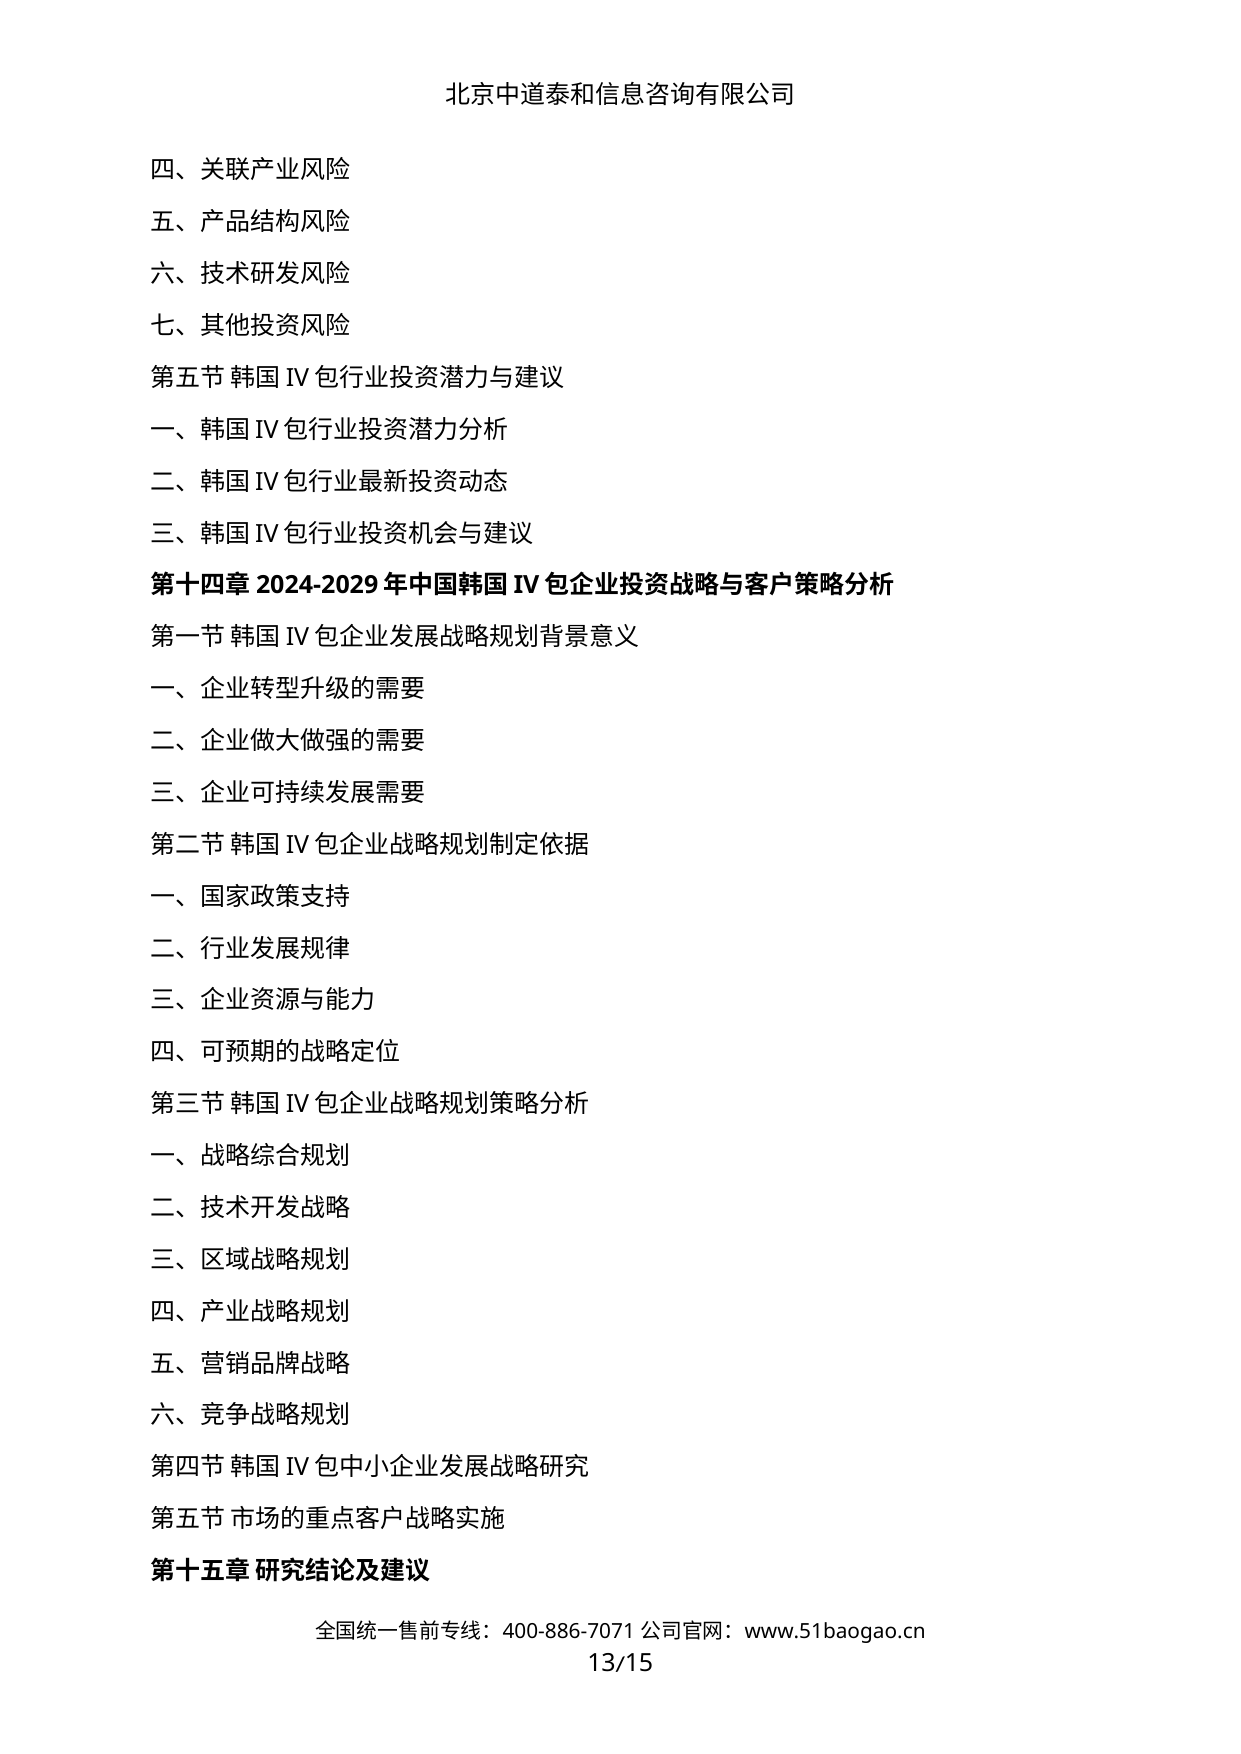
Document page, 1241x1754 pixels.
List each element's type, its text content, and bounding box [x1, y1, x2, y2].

text 三、区域战略规划 [150, 1239, 1090, 1276]
text 四、关联产业风险 [150, 150, 1090, 186]
text 四、可预期的战略定位 [150, 1032, 1090, 1068]
text 第三节 韩国IV包企业战略规划策略分析 [150, 1084, 1090, 1120]
text 三、韩国IV包行业投资机会与建议 [150, 513, 1090, 549]
text 四、产业战略规划 [150, 1291, 1090, 1327]
text 五、营销品牌战略 [150, 1343, 1090, 1379]
text 第五节 市场的重点客户战略实施 [150, 1499, 1090, 1535]
text 第五节 韩国IV包行业投资潜力与建议 [150, 357, 1090, 394]
text 七、其他投资风险 [150, 306, 1090, 342]
text 一、国家政策支持 [150, 876, 1090, 912]
text 第十四章 2024-2029年中国韩国IV包企业投资战略与客户策略分析 [150, 565, 1090, 601]
text 二、行业发展规律 [150, 928, 1090, 964]
text 一、企业转型升级的需要 [150, 669, 1090, 705]
text 二、韩国IV包行业最新投资动态 [150, 461, 1090, 497]
text 第二节 韩国IV包企业战略规划制定依据 [150, 824, 1090, 861]
text 六、技术研发风险 [150, 254, 1090, 290]
text 二、企业做大做强的需要 [150, 721, 1090, 757]
text 第十五章 研究结论及建议 [150, 1551, 1090, 1587]
text 三、企业可持续发展需要 [150, 772, 1090, 809]
text 一、韩国IV包行业投资潜力分析 [150, 409, 1090, 446]
text 第一节 韩国IV包企业发展战略规划背景意义 [150, 617, 1090, 653]
text 三、企业资源与能力 [150, 980, 1090, 1016]
text 五、产品结构风险 [150, 202, 1090, 238]
text 二、技术开发战略 [150, 1187, 1090, 1224]
text 一、战略综合规划 [150, 1136, 1090, 1172]
text 第四节 韩国IV包中小企业发展战略研究 [150, 1447, 1090, 1483]
text 六、竞争战略规划 [150, 1395, 1090, 1431]
